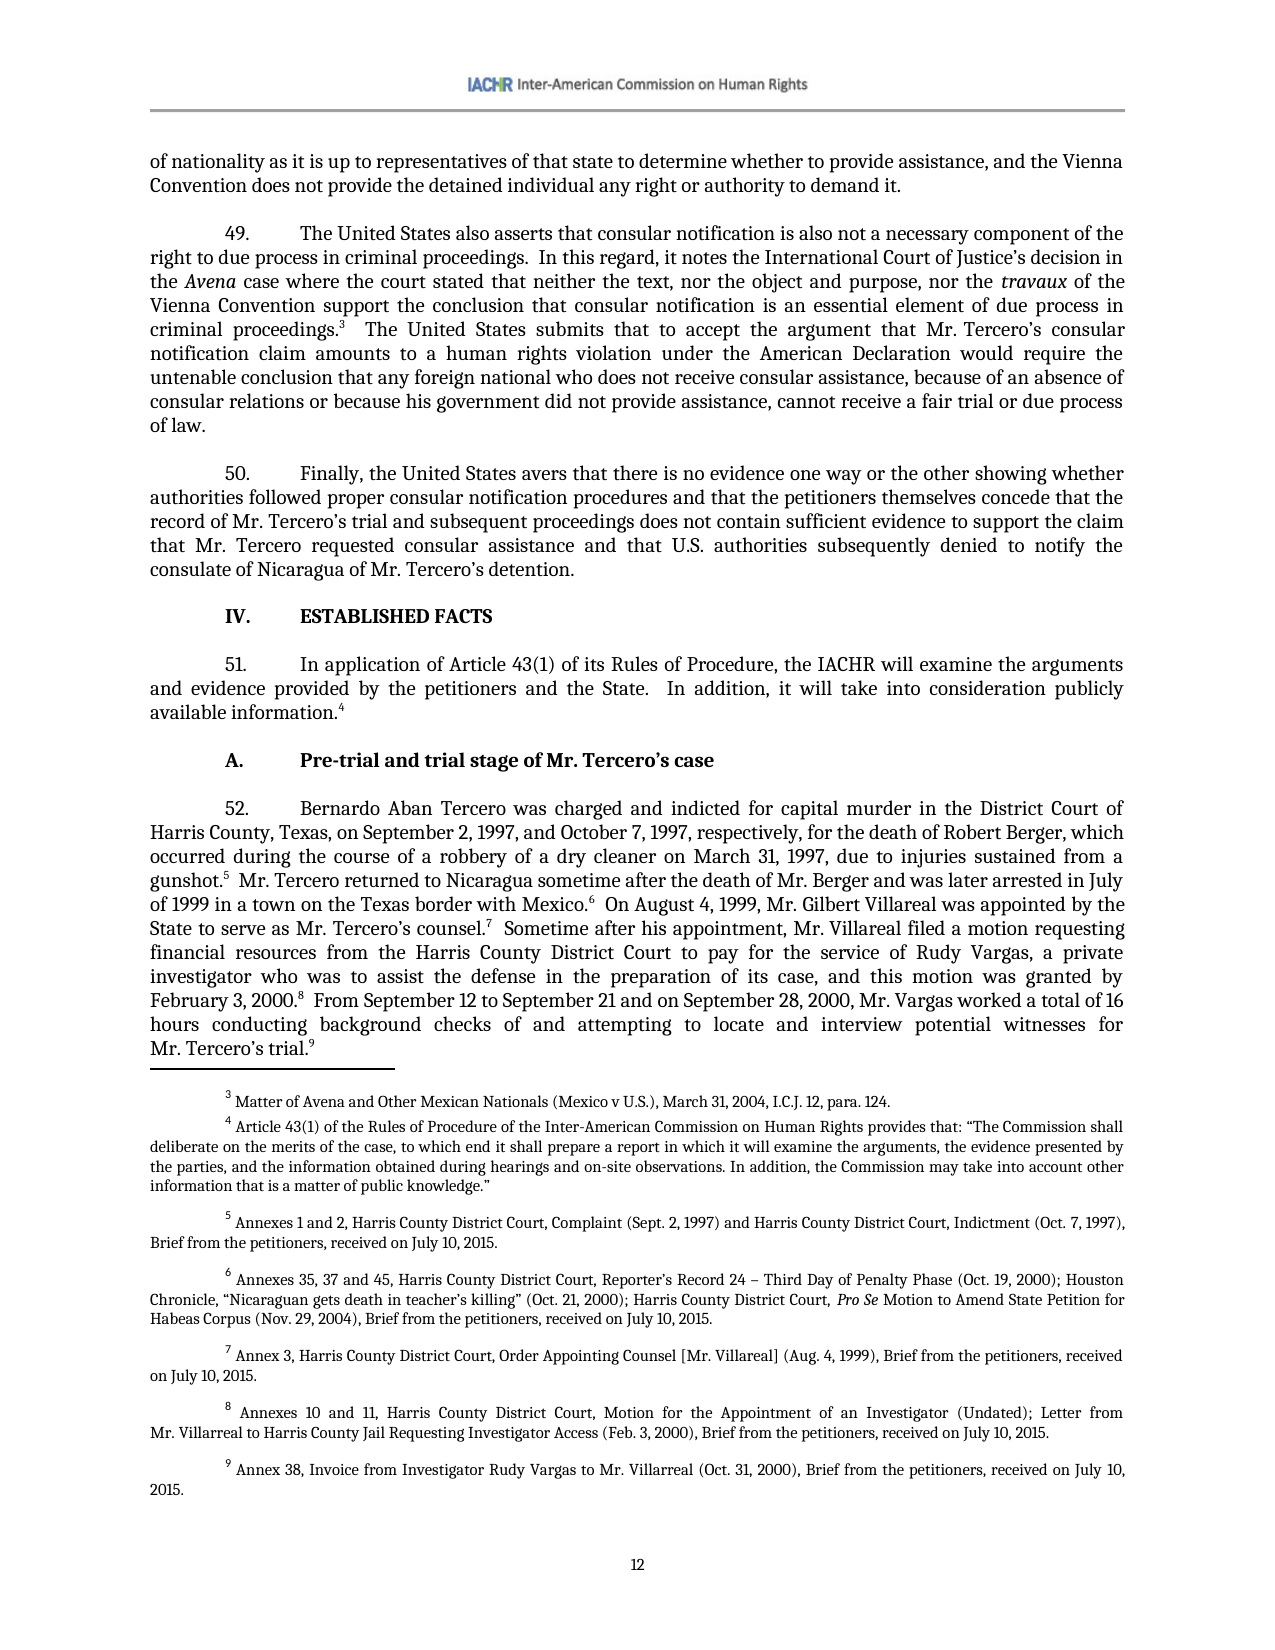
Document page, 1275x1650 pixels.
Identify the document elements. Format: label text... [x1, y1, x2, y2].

list Finally, the United States avers that there is no evidence one way or the other showing whether authorities followed proper consular notification procedures and that the petitioners themselves concede that the record of Mr. Tercero’s trial and subsequent proceedings does not contain sufficient evidence to support the claim that Mr. Tercero requested consular assistance and that U.S. authorities subsequently denied to notify the consulate of Nicaragua of Mr. Tercero’s detention. [150, 461, 1125, 581]
picture [456, 74, 819, 94]
text IV. ESTABLISHED FACTS [150, 605, 1125, 629]
subtitle A. Pre-trial and trial stage of Mr. Tercero’s case [225, 749, 1125, 773]
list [150, 150, 1125, 198]
list In application of Article 43(1) of its Rules of Procedure, the IACHR will examine the arguments and evidence provided by the petitioners and the State. In addition, it will take into consideration publicly available information. [150, 653, 1125, 725]
list Bernardo Aban Tercero was charged and indicted for capital murder in the District Court of Harris County, Texas, on September 2, 1997, and October 7, 1997, respectively, for the death of Robert Berger, which occurred during the course of a robbery of a dry cleaner on March 31, 1997, due to injuries sustained from a gunshot. Mr. Tercero returned to Nicaragua sometime after the death of Mr. Berger and was later arrested in July of 1999 in a town on the Texas border with Mexico. On August 4, 1999, Mr. Gilbert Villareal was appointed by the State to serve as Mr. Tercero’s counsel. Sometime after his appointment, Mr. Villareal filed a motion requesting financial resources from the Harris County District Court to pay for the service of Rudy Vargas, a private investigator who was to assist the defense in the preparation of its case, and this motion was granted by February 3, 2000. From September 12 to September 21 and on September 28, 2000, Mr. Vargas worked a total of 16 hours conducting background checks of and attempting to locate and interview potential witnesses for Mr. Tercero’s trial. [150, 797, 1125, 1060]
list The United States also asserts that consular notification is also not a necessary component of the right to due process in criminal proceedings. In this regard, it notes the International Court of Justice’s decision in the Avena case where the court stated that neither the text, nor the object and purpose, nor the travaux of the Vienna Convention support the conclusion that consular notification is an essential element of due process in criminal proceedings. The United States submits that to accept the argument that Mr. Tercero’s consular notification claim amounts to a human rights violation under the American Declaration would require the untenable conclusion that any foreign national who does not receive consular assistance, because of an absence of consular relations or because his government did not provide assistance, cannot receive a fair trial or due process of law. [150, 222, 1125, 437]
